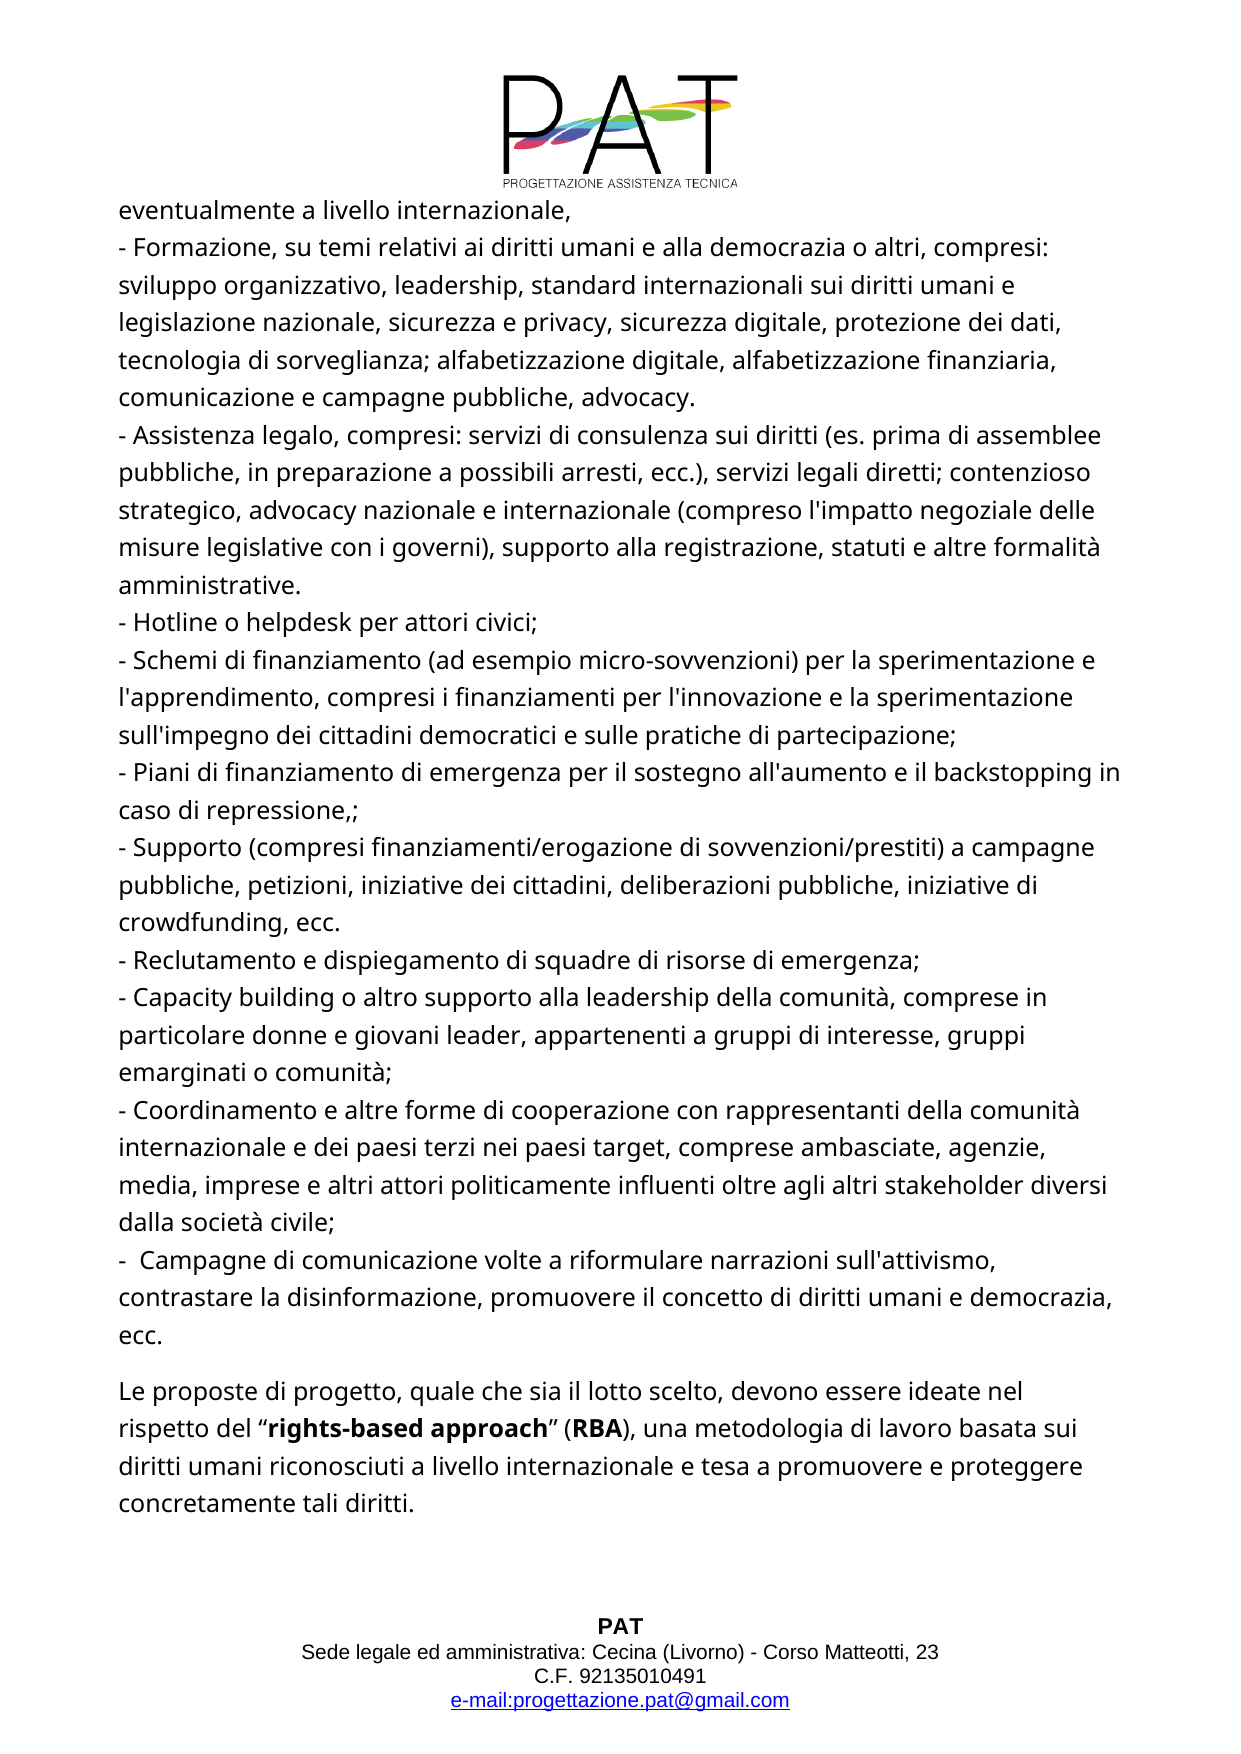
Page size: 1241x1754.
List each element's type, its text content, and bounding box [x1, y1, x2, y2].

picture [502, 73, 738, 189]
text Le proposte di progetto, quale che sia il lotto scelto, devono essere ideate nel rispetto del “rights-based approach” (RBA), una metodologia di lavoro basata sui diritti umani riconosciuti a livello internazionale e tesa a promuovere e proteggere concretamente tali diritti. [118, 1370, 1122, 1520]
